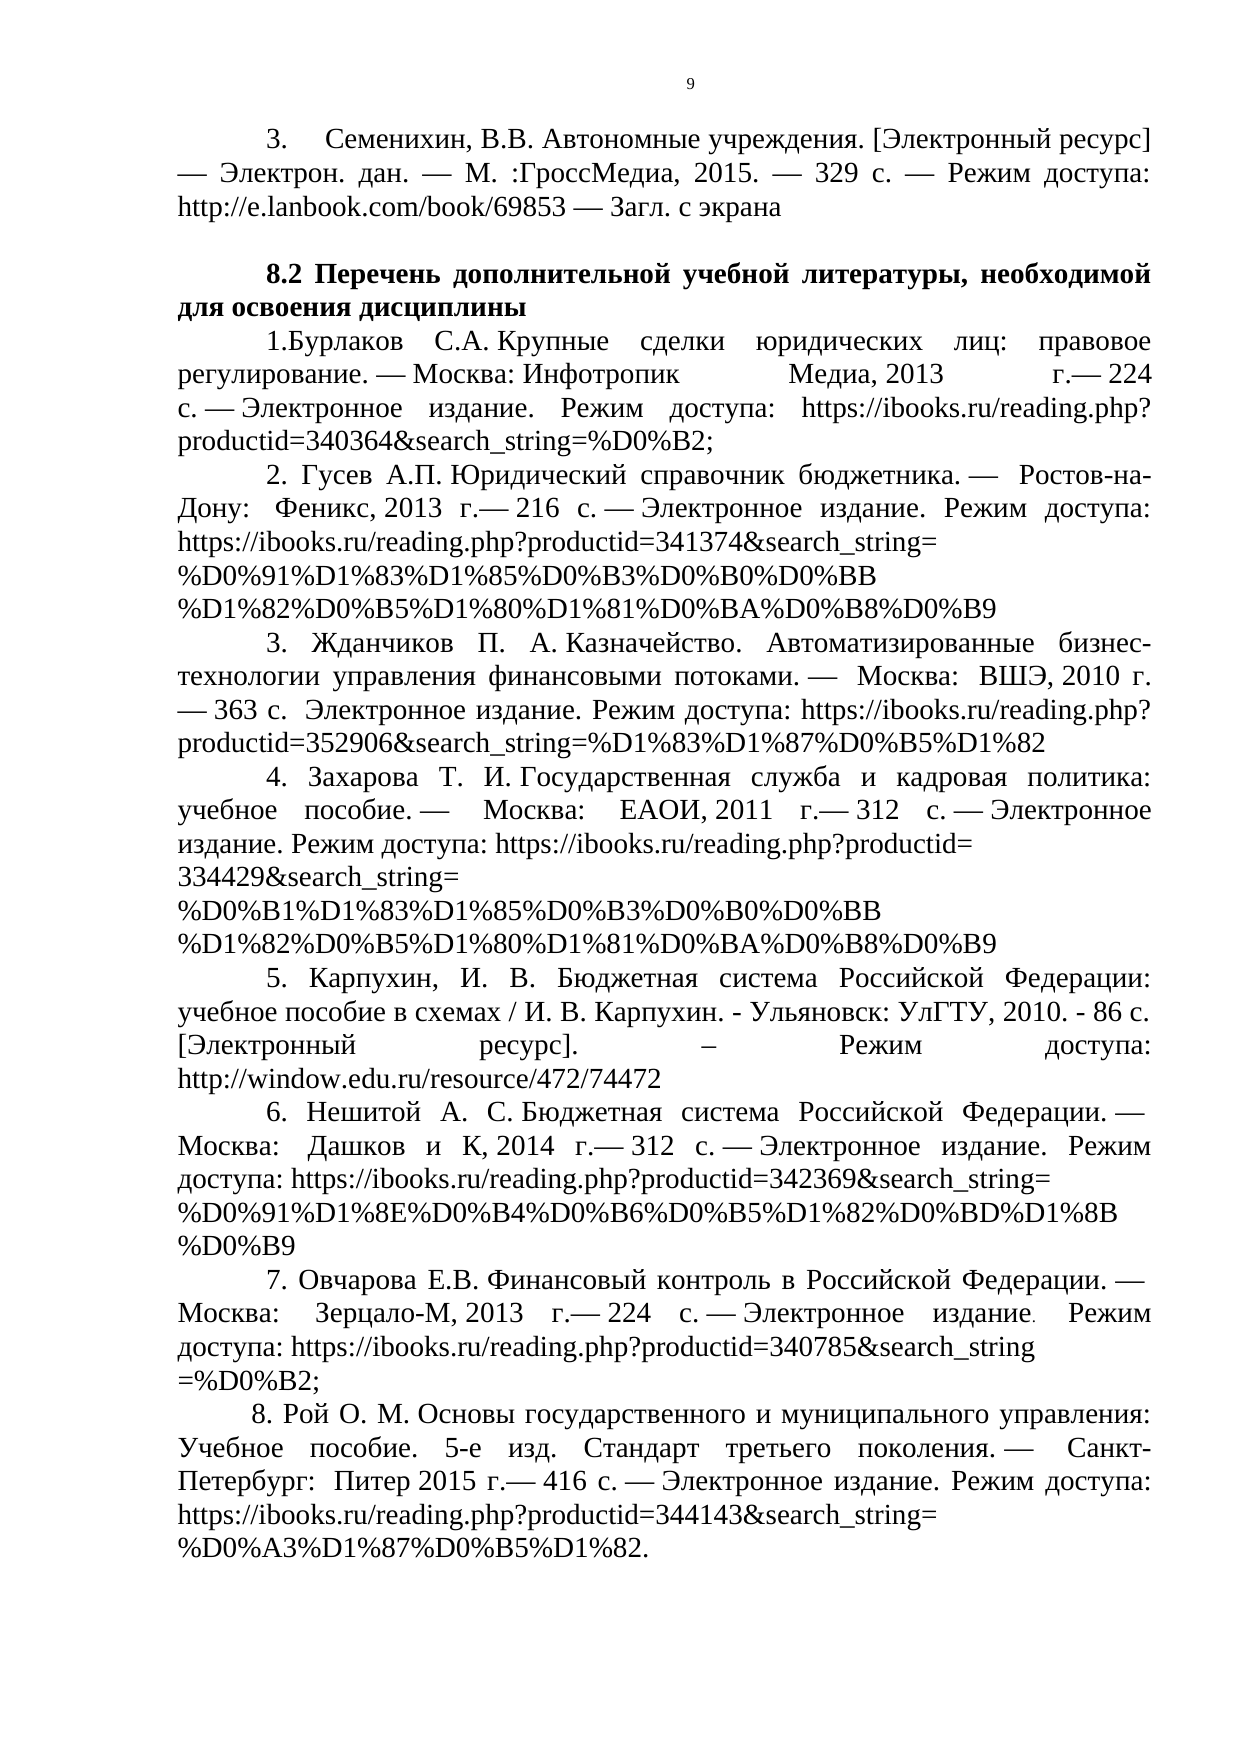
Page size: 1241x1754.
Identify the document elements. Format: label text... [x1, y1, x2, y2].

text 2. Гусев А.П. Юридический справочник бюджетника. — Ростов-на-Дону: Феникс, 2013 г.— 216 с. — Электронное издание. Режим доступа: https://ibooks.ru/reading.php?productid=341374&search_string=%D0%91%D1%83%D1%85%D0%B3%D0%B0%D0%BB%D1%82%D0%B5%D1%80%D1%81%D0%BA%D0%B8%D0%B9 [177, 457, 1152, 625]
text 1.Бурлаков С.А. Крупные сделки юридических лиц: правовое регулирование. — Москва: Инфотропик Медиа, 2013 г.— 224 с. — Электронное издание. Режим доступа: https://ibooks.ru/reading.php?productid=340364&search_string=%D0%B2; [177, 323, 1152, 457]
text 8. Рой О. М. Основы государственного и муниципального управления: Учебное пособие. 5-е изд. Стандарт третьего поколения. — Санкт-Петербург: Питер 2015 г.— 416 с. — Электронное издание. Режим доступа: https://ibooks.ru/reading.php?productid=344143&search_string=%D0%A3%D1%87%D0%B5%D1%82. [177, 1396, 1152, 1564]
text 6. Нешитой А. С. Бюджетная система Российской Федерации. — Москва: Дашков и К, 2014 г.— 312 с. — Электронное издание. Режим доступа: https://ibooks.ru/reading.php?productid=342369&search_string= [177, 1094, 1152, 1195]
text 7. Овчарова Е.В. Финансовый контроль в Российской Федерации. — Москва: Зерцало-М, 2013 г.— 224 с. — Электронное издание. Режим доступа: https://ibooks.ru/reading.php?productid=340785&search_string [177, 1262, 1152, 1363]
text 3. Жданчиков П. А. Казначейство. Автоматизированные бизнес-технологии управления финансовыми потоками. — Москва: ВШЭ, 2010 г.— 363 с. Электронное издание. Режим доступа: https://ibooks.ru/reading.php?productid=352906&search_string=%D1%83%D1%87%D0%B5%D1%82 [177, 625, 1152, 759]
text 4. Захарова Т. И. Государственная служба и кадровая политика: учебное пособие. — Москва: ЕАОИ, 2011 г.— 312 с. — Электронное издание. Режим доступа: https://ibooks.ru/reading.php?productid= [177, 759, 1152, 859]
text 334429&search_string=%D0%B1%D1%83%D1%85%D0%B3%D0%B0%D0%BB%D1%82%D0%B5%D1%80%D1%81%D0%BA%D0%B8%D0%B9 [177, 859, 1152, 960]
text 8.2 Перечень дополнительной учебной литературы, необходимой для освоения дисциплины [177, 256, 1152, 323]
list Семенихин, В.В. Автономные учреждения. [Электронный ресурс] — Электрон. дан. — М. :ГроссМедиа, 2015. — 329 с. — Режим доступа: http://e.lanbook.com/book/69853 — Загл. с экрана [177, 122, 1152, 222]
text %D0%91%D1%8E%D0%B4%D0%B6%D0%B5%D1%82%D0%BD%D1%8B%D0%B9 [177, 1195, 1152, 1262]
text 5. Карпухин, И. В. Бюджетная система Российской Федерации: учебное пособие в схемах / И. В. Карпухин. - Ульяновск: УлГТУ, 2010. - 86 с. [Электронный ресурс]. – Режим доступа: http://window.edu.ru/resource/472/74472 [177, 960, 1152, 1094]
text =%D0%B2; [177, 1363, 1152, 1396]
